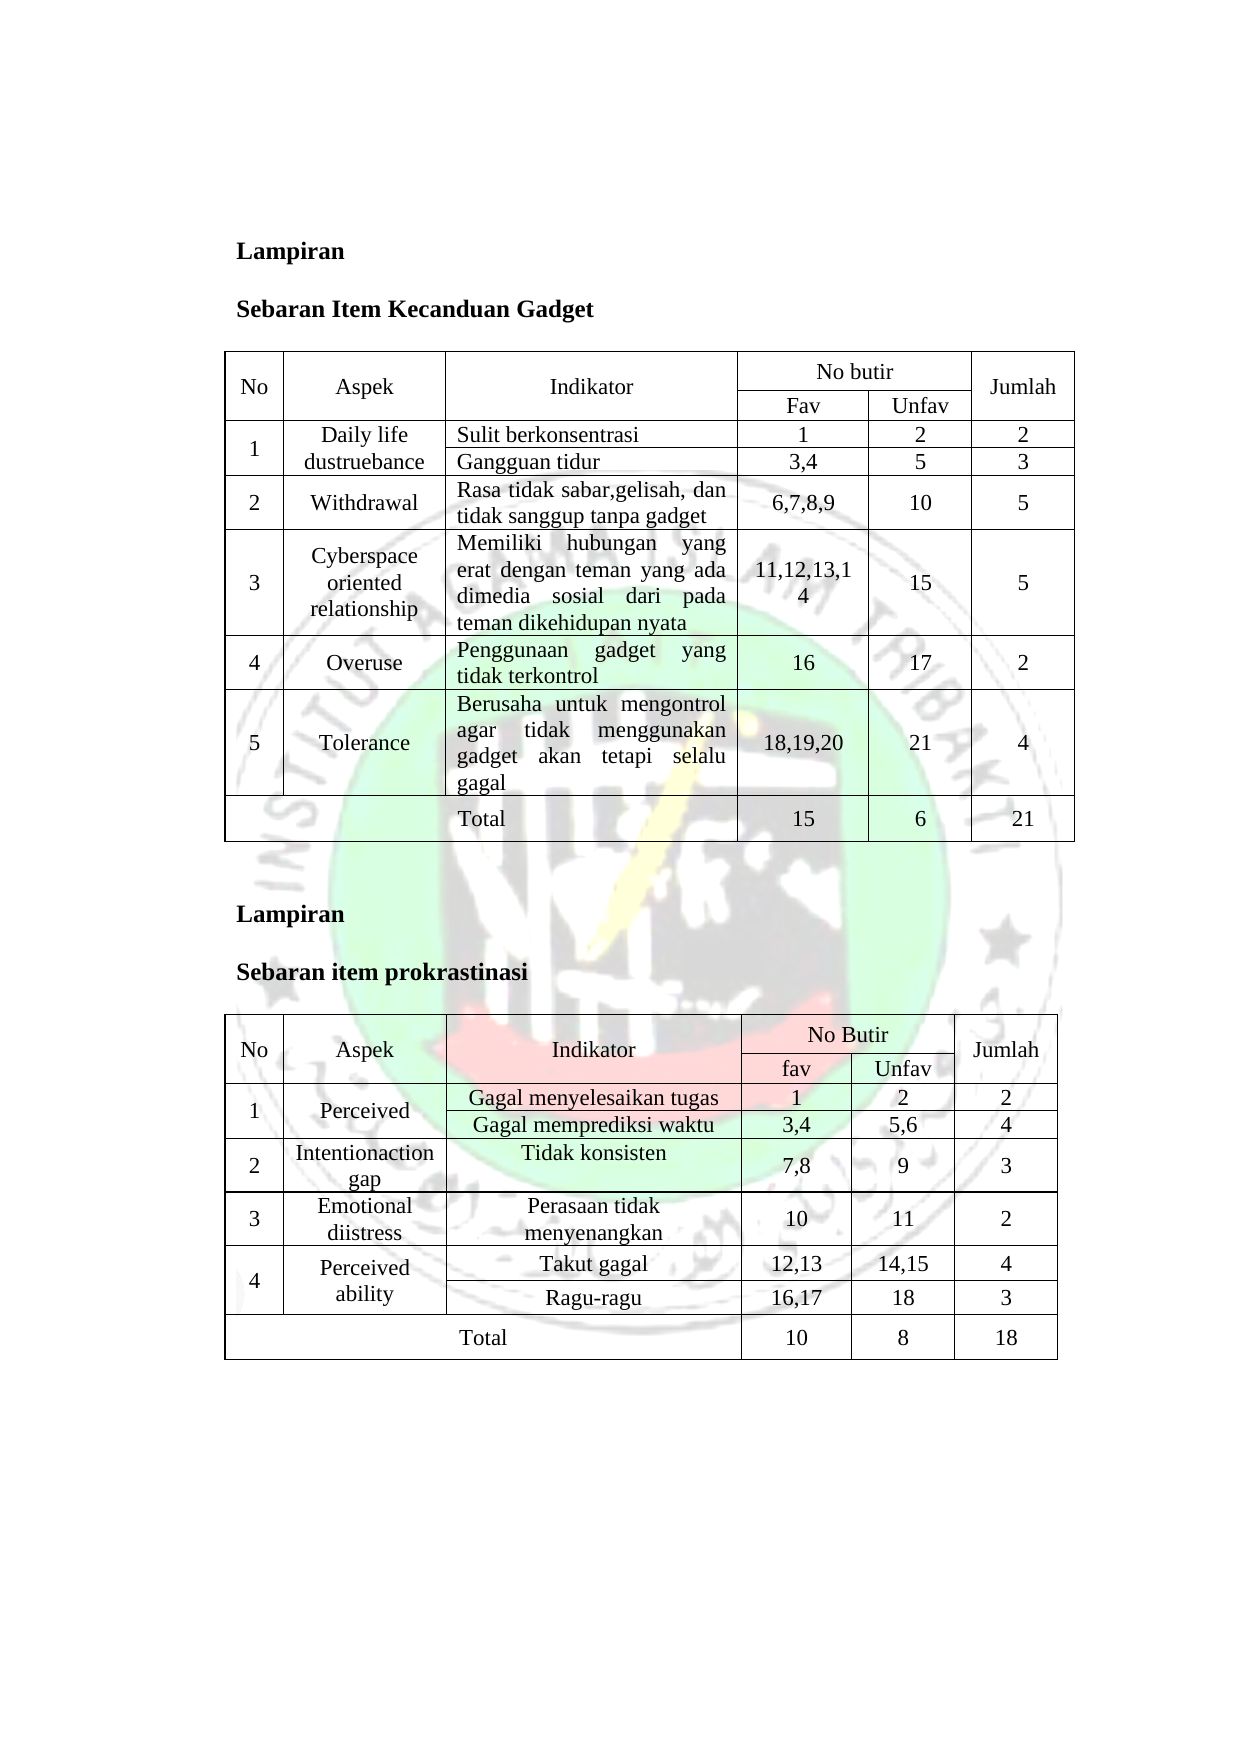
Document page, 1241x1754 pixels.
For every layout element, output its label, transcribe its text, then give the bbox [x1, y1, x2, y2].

table_cell 21 [972, 796, 1074, 841]
table_cell 11,12,13,14 [738, 530, 868, 635]
table_cell Daily life dustruebance [284, 421, 445, 475]
table_header Aspek [284, 1015, 446, 1083]
table_cell Gangguan tidur [446, 448, 737, 475]
table_cell 1 [738, 421, 868, 447]
table_cell 6,7,8,9 [738, 476, 868, 528]
table_header Indikator [447, 1015, 741, 1083]
table_cell 2 [972, 636, 1074, 689]
table_cell Ragu-ragu [447, 1281, 741, 1314]
table_cell 6 [869, 796, 971, 841]
table_cell 5 [972, 530, 1074, 635]
table_cell 2 [972, 421, 1074, 447]
table_header Jumlah [972, 352, 1074, 420]
table_cell Emotional diistress [284, 1193, 446, 1245]
table_cell Tolerance [284, 690, 445, 795]
table_cell 3 [955, 1281, 1057, 1314]
table_cell 12,13 [742, 1246, 851, 1279]
table_cell 16,17 [742, 1281, 851, 1314]
table_cell Overuse [284, 636, 445, 689]
table_header Jumlah [955, 1015, 1057, 1083]
table_cell 3,4 [738, 448, 868, 475]
table_cell Perceived [284, 1084, 446, 1138]
table_cell 21 [869, 690, 971, 795]
table_cell 4 [226, 636, 283, 689]
table_cell 1 [226, 421, 283, 475]
table_cell Rasa tidak sabar,gelisah, dan tidak sanggup tanpa gadget [446, 476, 737, 528]
text Sebaran item prokrastinasi [236, 957, 1063, 985]
table_cell Perceived ability [284, 1246, 446, 1314]
table_cell 3 [972, 448, 1074, 475]
table_header Aspek [284, 352, 445, 420]
table_cell 4 [955, 1111, 1057, 1138]
table_cell Total [226, 1315, 741, 1359]
table_cell 8 [852, 1315, 954, 1359]
table_cell 10 [869, 476, 971, 528]
table_cell 18 [852, 1281, 954, 1314]
table_cell 5 [972, 476, 1074, 528]
table_cell Memiliki hubungan yang erat dengan teman yang ada dimedia sosial dari pada teman dikehidupan nyata [446, 530, 737, 635]
table_cell Tidak konsisten [447, 1139, 741, 1191]
table_cell Takut gagal [447, 1246, 741, 1279]
table_cell Gagal menyelesaikan tugas [447, 1084, 741, 1110]
table_cell 14,15 [852, 1246, 954, 1279]
table_cell Penggunaan gadget yang tidak terkontrol [446, 636, 737, 689]
text Lampiran [236, 236, 1063, 265]
table_cell 18,19,20 [738, 690, 868, 795]
table_cell 9 [852, 1139, 954, 1191]
table_cell 1 [742, 1084, 851, 1110]
table_cell Withdrawal [284, 476, 445, 528]
table_cell 11 [852, 1193, 954, 1245]
table_header Indikator [446, 352, 737, 420]
table_header No [226, 352, 283, 420]
table_cell 7,8 [742, 1139, 851, 1191]
text Sebaran Item Kecanduan Gadget [236, 294, 1063, 322]
table_cell 5 [226, 690, 283, 795]
table_header No butir [738, 352, 971, 390]
table_cell 2 [955, 1084, 1057, 1110]
table_cell 17 [869, 636, 971, 689]
table_cell 18 [955, 1315, 1057, 1359]
table_cell 2 [955, 1193, 1057, 1245]
table_cell Fav [738, 391, 868, 420]
table_cell Unfav [869, 391, 971, 420]
table_header No [226, 1015, 283, 1083]
table_cell 15 [738, 796, 868, 841]
text Lampiran [236, 899, 1063, 928]
table_cell 3 [955, 1139, 1057, 1191]
table_cell 2 [869, 421, 971, 447]
table_cell 3,4 [742, 1111, 851, 1138]
table_cell 2 [226, 1139, 283, 1191]
table_cell Intentionaction gap [284, 1139, 446, 1191]
table_cell 4 [972, 690, 1074, 795]
table_cell 15 [869, 530, 971, 635]
table_cell 2 [852, 1084, 954, 1110]
table_cell 3 [226, 1193, 283, 1245]
table_cell Total [226, 796, 737, 841]
table_cell 4 [955, 1246, 1057, 1279]
table_cell Sulit berkonsentrasi [446, 421, 737, 447]
table_cell fav [742, 1054, 851, 1083]
table_cell 16 [738, 636, 868, 689]
table_cell 5,6 [852, 1111, 954, 1138]
table_cell 1 [226, 1084, 283, 1138]
table_cell 4 [226, 1246, 283, 1314]
table_cell Cyberspace oriented relationship [284, 530, 445, 635]
table_cell Berusaha untuk mengontrol agar tidak menggunakan gadget akan tetapi selalu gagal [446, 690, 737, 795]
table_cell 5 [869, 448, 971, 475]
table_cell 2 [226, 476, 283, 528]
table_cell Perasaan tidak menyenangkan [447, 1193, 741, 1245]
table_cell 3 [226, 530, 283, 635]
table_cell 10 [742, 1315, 851, 1359]
table_cell Unfav [852, 1054, 954, 1083]
table_cell 10 [742, 1193, 851, 1245]
table_header No Butir [742, 1015, 954, 1053]
table_cell Gagal memprediksi waktu [447, 1111, 741, 1138]
